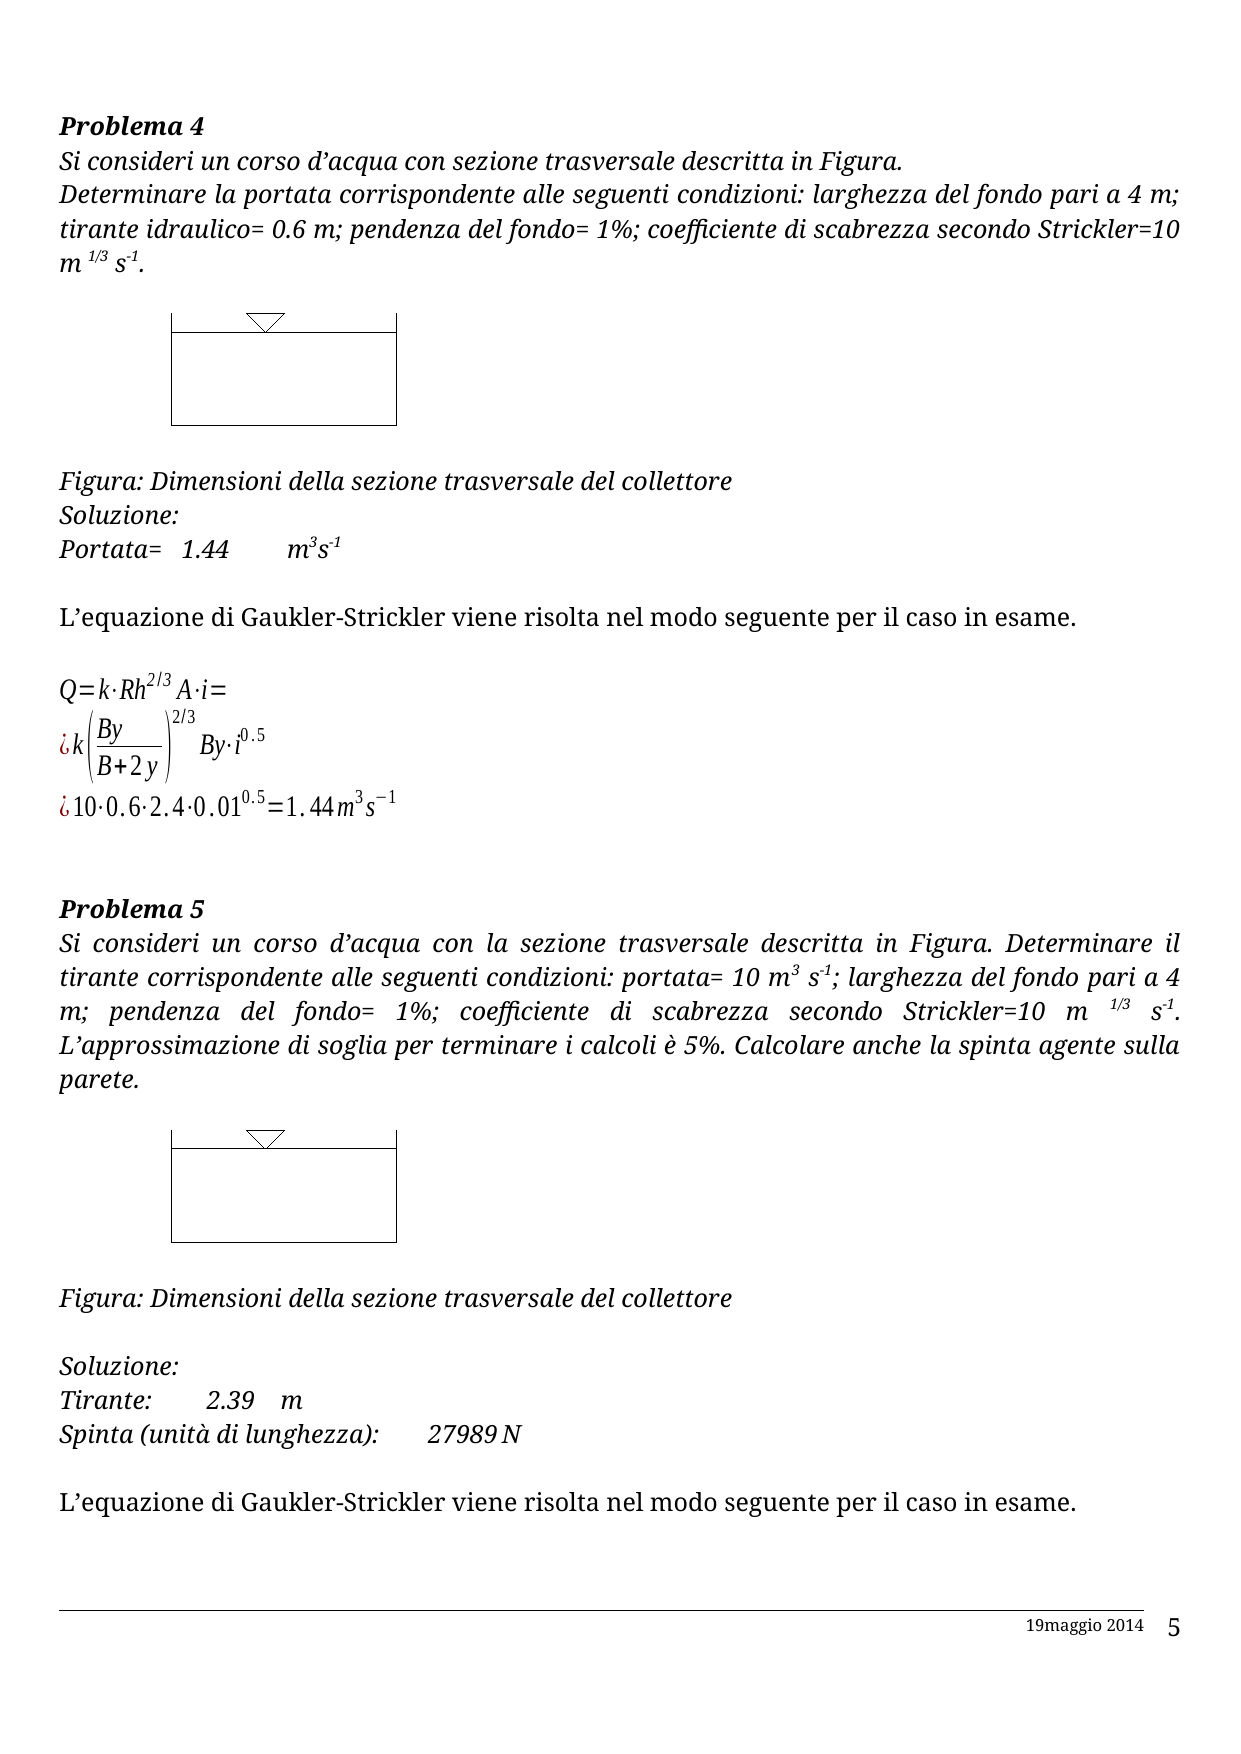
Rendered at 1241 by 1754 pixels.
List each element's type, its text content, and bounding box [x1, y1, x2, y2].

text Spinta (unità di lunghezza): 27989 N [59, 1417, 1181, 1451]
text Soluzione: [59, 498, 1181, 532]
text L’equazione di Gaukler-Strickler viene risolta nel modo seguente per il caso in esame. [59, 1485, 1181, 1519]
text Problema 4 [59, 109, 1181, 143]
text Portata= 1.44 m3s-1 [59, 532, 1181, 566]
text Si consideri un corso d’acqua con la sezione trasversale descritta in Figura. Determinare il tirante corrispondente alle seguenti condizioni: portata= 10 m3 s-1; larghezza del fondo pari a 4 m; pendenza del fondo= 1%; coefficiente di scabrezza secondo Strickler=10 m 1/3 s-1. L’approssimazione di soglia per terminare i calcoli è 5%. Calcolare anche la spinta agente sulla parete. [59, 926, 1181, 1096]
text Soluzione: [59, 1348, 1181, 1382]
text Si consideri un corso d’acqua con sezione trasversale descritta in Figura. [59, 143, 1181, 177]
text Tirante: 2.39 m [59, 1382, 1181, 1417]
text Figura: Dimensioni della sezione trasversale del collettore [59, 463, 1181, 498]
text Figura: Dimensioni della sezione trasversale del collettore [59, 1280, 1181, 1314]
text Determinare la portata corrispondente alle seguenti condizioni: larghezza del fondo pari a 4 m; tirante idraulico= 0.6 m; pendenza del fondo= 1%; coefficiente di scabrezza secondo Strickler=10 m 1/3 s-1. [59, 177, 1181, 279]
text Problema 5 [59, 892, 1181, 926]
text L’equazione di Gaukler-Strickler viene risolta nel modo seguente per il caso in esame. [59, 600, 1181, 634]
